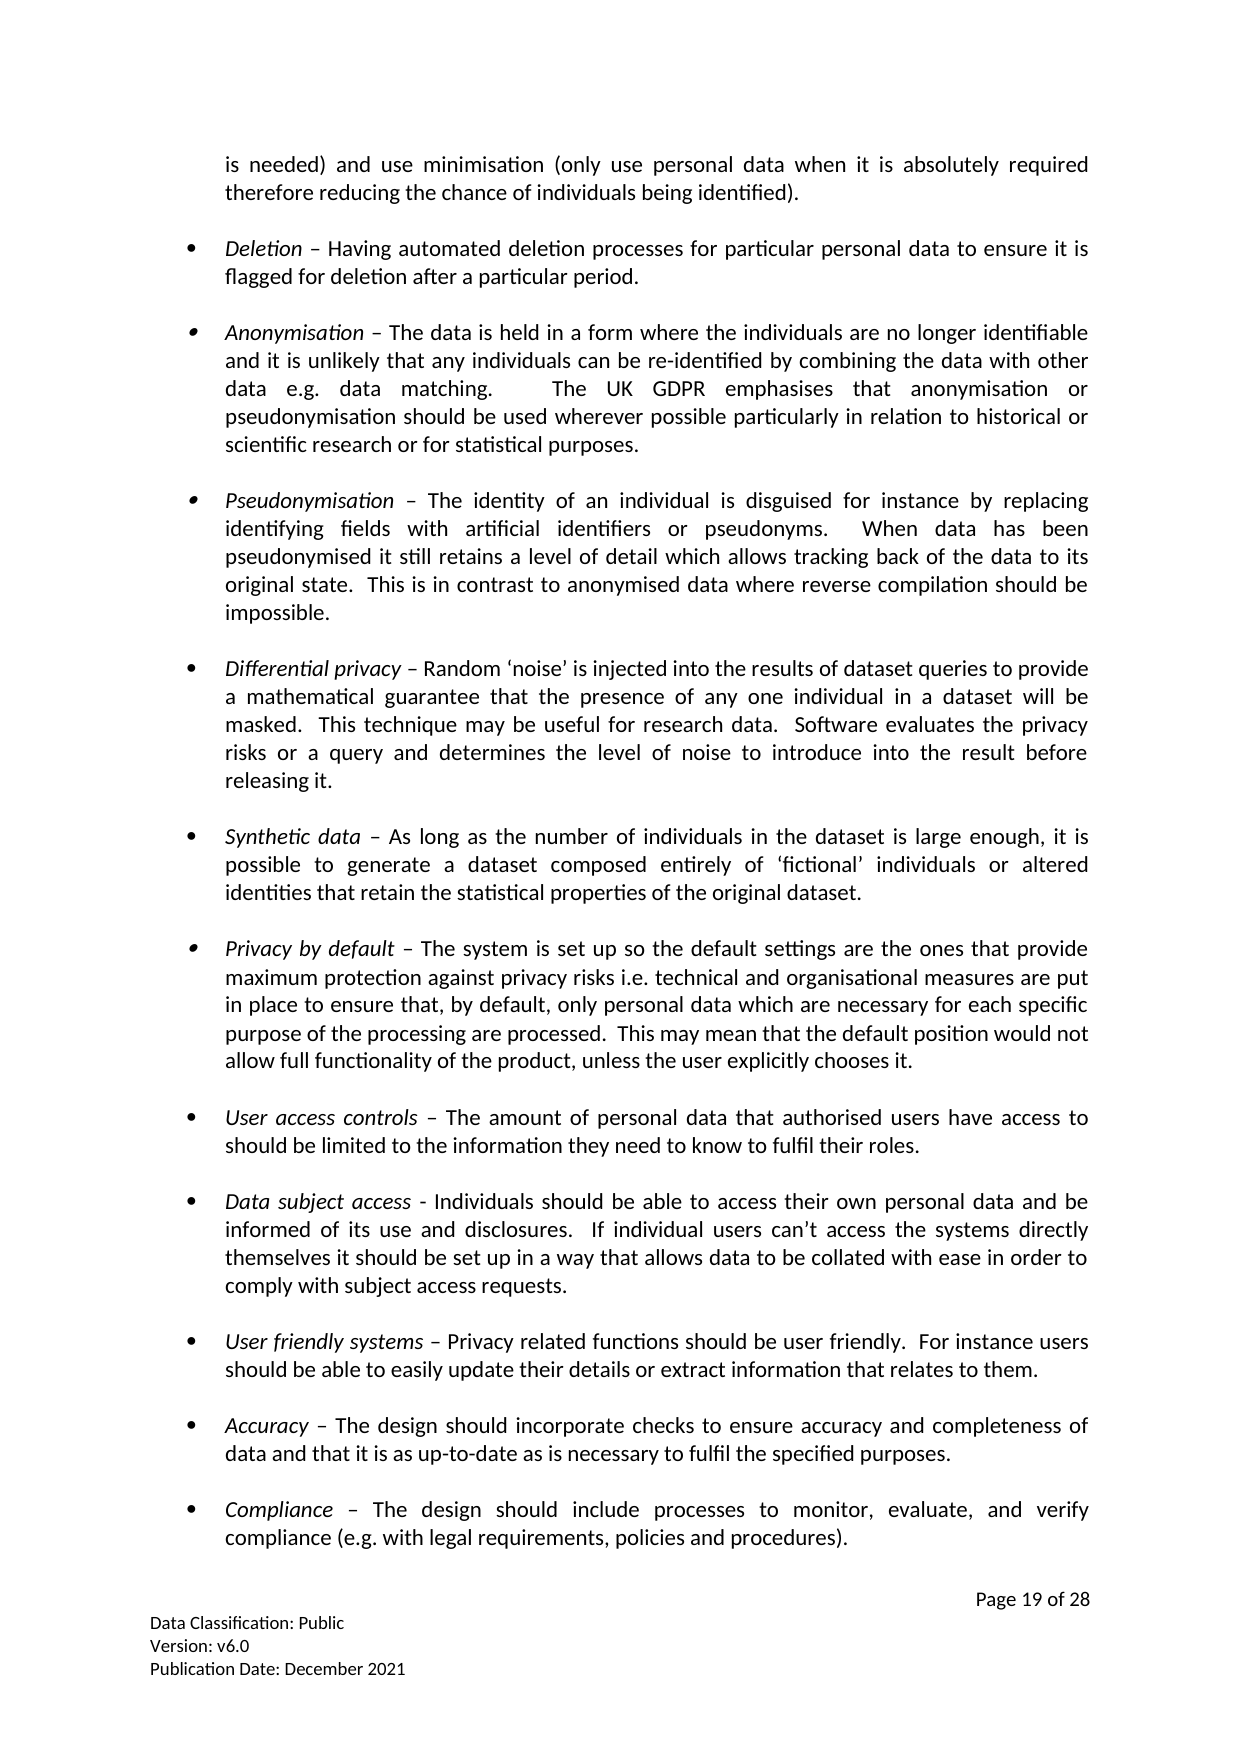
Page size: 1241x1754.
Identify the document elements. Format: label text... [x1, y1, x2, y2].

list Deletion – Having automated deletion processes for particular personal data to ensure it is flagged for deletion after a particular period. [187, 234, 1090, 290]
list User friendly systems – Privacy related functions should be user friendly. For instance users should be able to easily update their details or extract information that relates to them. [187, 1327, 1090, 1383]
list Anonymisation – The data is held in a form where the individuals are no longer identifiable and it is unlikely that any individuals can be re-identified by combining the data with other data e.g. data matching. The UK GDPR emphasises that anonymisation or pseudonymisation should be used wherever possible particularly in relation to historical or scientific research or for statistical purposes. [187, 318, 1090, 458]
list Differential privacy – Random ‘noise’ is injected into the results of dataset queries to provide a mathematical guarantee that the presence of any one individual in a dataset will be masked. This technique may be useful for research data. Software evaluates the privacy risks or a query and determines the level of noise to introduce into the result before releasing it. [187, 654, 1090, 794]
list Synthetic data – As long as the number of individuals in the dataset is large enough, it is possible to generate a dataset composed entirely of ‘fictional’ individuals or altered identities that retain the statistical properties of the original dataset. [187, 822, 1090, 907]
list Compliance – The design should include processes to monitor, evaluate, and verify compliance (e.g. with legal requirements, policies and procedures). [187, 1495, 1090, 1551]
list Pseudonymisation – The identity of an individual is disguised for instance by replacing identifying fields with artificial identifiers or pseudonyms. When data has been pseudonymised it still retains a level of detail which allows tracking back of the data to its original state. This is in contrast to anonymised data where reverse compilation should be impossible. [187, 486, 1090, 626]
list Privacy by default – The system is set up so the default settings are the ones that provide maximum protection against privacy risks i.e. technical and organisational measures are put in place to ensure that, by default, only personal data which are necessary for each specific purpose of the processing are processed. This may mean that the default position would not allow full functionality of the product, unless the user explicitly chooses it. [187, 934, 1090, 1075]
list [187, 150, 1090, 206]
list Data subject access - Individuals should be able to access their own personal data and be informed of its use and disclosures. If individual users can’t access the systems directly themselves it should be set up in a way that allows data to be collated with ease in order to comply with subject access requests. [187, 1187, 1090, 1299]
list User access controls – The amount of personal data that authorised users have access to should be limited to the information they need to know to fulfil their roles. [187, 1103, 1090, 1159]
list Accuracy – The design should incorporate checks to ensure accuracy and completeness of data and that it is as up-to-date as is necessary to fulfil the specified purposes. [187, 1411, 1090, 1467]
